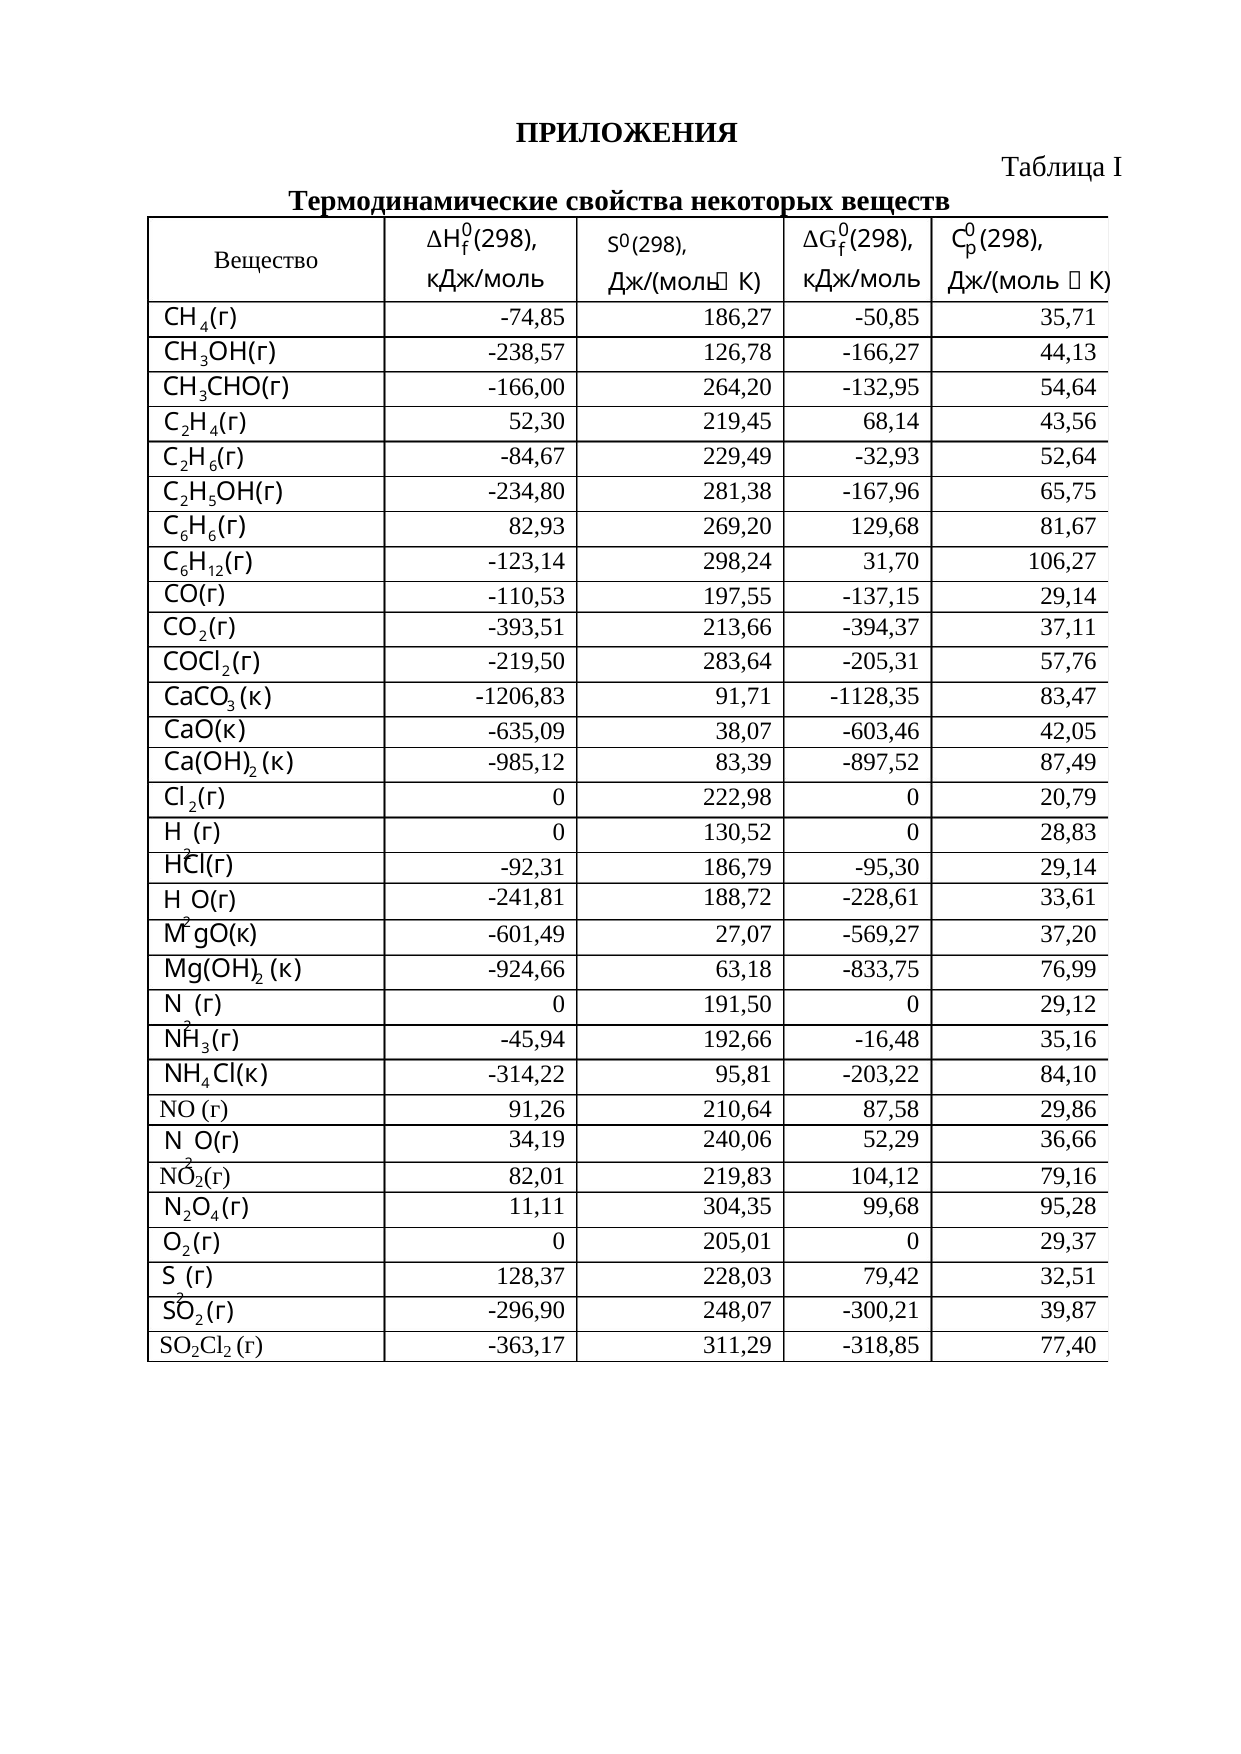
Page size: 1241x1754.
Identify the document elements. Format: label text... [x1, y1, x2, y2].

text -241,81 [488, 883, 602, 911]
text 0 [907, 1227, 957, 1255]
text 91,71 [715, 683, 809, 710]
text 104,12 [850, 1162, 957, 1190]
text -16,48 [855, 1025, 957, 1053]
text p [965, 237, 1002, 258]
text 65,75 [1040, 478, 1134, 505]
text 28,83 [1040, 818, 1134, 846]
text -95,30 [855, 853, 957, 881]
text -1128,35 [830, 683, 957, 710]
text 2 [223, 1342, 256, 1361]
text кДж/моль [426, 265, 570, 293]
text 27,07 [715, 920, 809, 948]
text 63,18 [715, 955, 809, 983]
text H O(г) [163, 886, 266, 914]
text 192,66 [703, 1025, 809, 1053]
text 248,07 [703, 1297, 809, 1324]
text O (г) [162, 1227, 258, 1256]
text 95,28 [1040, 1193, 1134, 1220]
text 32,51 [1040, 1262, 1134, 1290]
text -569,27 [842, 920, 957, 948]
text 186,79 [703, 853, 809, 881]
text 37,20 [1040, 920, 1134, 948]
text Cl (г) [163, 783, 266, 811]
text -137,15 [842, 582, 957, 610]
text 2 [195, 1173, 228, 1191]
text Дж/(моль К) [608, 268, 787, 296]
text 0 [552, 783, 602, 811]
text -110,53 [488, 582, 602, 610]
text 2 [180, 458, 209, 475]
text 2 [183, 1208, 210, 1225]
text 213,66 [703, 613, 809, 641]
text 44,13 [1040, 338, 1134, 366]
text H (г) [163, 818, 252, 846]
text 2 [180, 493, 208, 510]
text -1206,83 [475, 683, 602, 710]
text 205,01 [703, 1227, 809, 1255]
text NO (г) [159, 1095, 272, 1123]
text 2 [195, 1312, 224, 1329]
text -363,17 [488, 1332, 602, 1359]
text -84,67 [500, 443, 602, 470]
text 264,20 [703, 373, 809, 401]
text 2 [191, 1342, 223, 1361]
text ΔН (298), [426, 225, 571, 253]
text 0 [552, 990, 602, 1018]
text -234,80 [488, 478, 602, 505]
text -318,85 [842, 1332, 957, 1359]
text 43,56 [1040, 408, 1134, 435]
text C H OH(г) [162, 477, 321, 506]
text Вещество [214, 247, 356, 274]
text 12 [207, 563, 244, 579]
text 87,58 [863, 1095, 957, 1123]
text -123,14 [488, 547, 602, 575]
text -219,50 [488, 648, 602, 675]
text CH OH(г) [163, 338, 313, 366]
text 130,52 [703, 818, 809, 846]
text 29,14 [1040, 582, 1134, 610]
text 57,76 [1040, 648, 1134, 675]
text 11,11 [509, 1193, 602, 1220]
text 2 [181, 423, 209, 440]
text 129,68 [850, 512, 957, 540]
text 6 [180, 528, 208, 544]
text 0 [907, 990, 957, 1018]
text C H (г) [162, 512, 286, 541]
text CO(г) [163, 580, 266, 608]
text -635,09 [488, 718, 602, 745]
text -897,52 [842, 748, 957, 776]
text 82,93 [508, 512, 602, 540]
text 77,40 [1040, 1332, 1134, 1359]
text Ca(OH) (к) [163, 748, 331, 776]
text 197,55 [703, 582, 809, 610]
text 6 [209, 458, 238, 475]
text 81,67 [1040, 512, 1134, 540]
text f [461, 239, 496, 260]
text NH (г) [163, 1025, 277, 1053]
text 298,24 [703, 547, 809, 575]
text CH (г) [163, 303, 277, 331]
text -228,61 [842, 883, 957, 911]
text SO Cl (г) [159, 1332, 300, 1359]
text 0 [552, 818, 602, 846]
text 83,39 [715, 748, 809, 776]
text Mg(OH) (к) [163, 955, 337, 983]
text 4 [210, 1208, 240, 1225]
text -205,31 [842, 648, 957, 675]
text Дж/(моль  К) [948, 264, 1134, 295]
text 6 [208, 528, 237, 544]
text 219,83 [703, 1162, 809, 1190]
text 31,70 [863, 547, 957, 575]
text 2 [222, 663, 251, 680]
text -394,37 [842, 613, 957, 641]
text 4 [201, 1076, 231, 1092]
text 35,16 [1040, 1025, 1134, 1053]
text 39,87 [1040, 1297, 1134, 1324]
text 79,42 [863, 1262, 957, 1290]
text 83,47 [1040, 683, 1134, 710]
text 188,72 [703, 883, 809, 911]
text 52,64 [1040, 443, 1134, 470]
text S0(298), [607, 225, 721, 253]
text -166,00 [488, 373, 602, 401]
text CaCO (к) [163, 683, 307, 711]
text 2 [198, 628, 228, 645]
text -45,94 [500, 1025, 602, 1053]
text 52,29 [863, 1125, 957, 1153]
text 281,38 [703, 478, 809, 505]
text C H (г) [162, 443, 285, 471]
text 229,49 [703, 443, 809, 470]
text CH CHO(г) [162, 373, 327, 401]
text -166,27 [842, 338, 957, 366]
text 5 [208, 493, 238, 510]
text 191,50 [703, 990, 809, 1018]
text Таблица I [1001, 150, 1166, 183]
text 3 [201, 1041, 231, 1057]
text 79,16 [1040, 1162, 1134, 1190]
text -32,93 [855, 443, 957, 470]
text COCl (г) [162, 648, 300, 676]
text -92,31 [500, 853, 602, 881]
text 2 [188, 799, 218, 815]
text 4 [209, 423, 239, 440]
text -296,90 [488, 1297, 602, 1324]
text 68,14 [863, 408, 957, 435]
text 0 [907, 783, 957, 811]
text 54,64 [1040, 373, 1134, 401]
text 283,64 [703, 648, 809, 675]
text 52,30 [508, 408, 602, 435]
text 311,29 [703, 1332, 809, 1359]
text -238,57 [488, 338, 602, 366]
text M gO(к) [163, 920, 287, 948]
text 91,26 [509, 1095, 602, 1123]
text 240,06 [703, 1125, 809, 1153]
text ПРИЛОЖЕНИЯ [516, 117, 782, 149]
text 87,49 [1040, 748, 1134, 776]
text 35,71 [1040, 303, 1134, 331]
text C H (г) [162, 547, 292, 576]
text NO (г) [159, 1162, 268, 1190]
text 2 [184, 1156, 272, 1172]
text -924,66 [488, 955, 602, 983]
text NH Cl(к) [163, 1060, 306, 1088]
text HCl(г) [163, 851, 274, 879]
text 269,20 [703, 512, 809, 540]
text CO (г) [162, 613, 275, 641]
text 95,81 [715, 1060, 809, 1088]
text 84,10 [1040, 1060, 1134, 1088]
text S (г) [162, 1262, 245, 1290]
text -167,96 [842, 478, 957, 505]
text 3 [200, 353, 229, 370]
text -314,22 [488, 1060, 602, 1088]
text CaO(к) [163, 715, 331, 744]
text 0 [552, 1227, 602, 1255]
text 6 [180, 563, 207, 579]
text 222,98 [703, 783, 809, 811]
text 2 [255, 971, 284, 987]
text Термодинамические свойства некоторых веществ [288, 184, 1052, 217]
text -74,85 [500, 303, 602, 331]
text C H (г) [163, 408, 287, 436]
text SO (г) [162, 1297, 272, 1325]
text ΔG (298), C (298), [802, 225, 1075, 253]
text 228,03 [703, 1262, 809, 1290]
text -393,51 [488, 613, 602, 641]
text 0 [907, 818, 957, 846]
text 33,61 [1040, 883, 1134, 911]
text 29,14 [1040, 853, 1134, 881]
text -833,75 [842, 955, 957, 983]
text -132,95 [842, 373, 957, 401]
text 2 [182, 1243, 211, 1259]
text 82,01 [509, 1162, 602, 1190]
text -601,49 [488, 920, 602, 948]
text 76,99 [1040, 955, 1134, 983]
text 29,86 [1040, 1095, 1134, 1123]
text 126,78 [703, 338, 809, 366]
text 20,79 [1040, 783, 1134, 811]
text -300,21 [842, 1297, 957, 1324]
text 4 [200, 319, 229, 335]
text -603,46 [842, 718, 957, 745]
text -203,22 [842, 1060, 957, 1088]
text 3 [199, 388, 228, 405]
text 128,37 [496, 1262, 602, 1290]
text 34,19 [509, 1125, 602, 1153]
text 42,05 [1040, 718, 1134, 745]
text N (г) [163, 990, 253, 1018]
text N O(г) [164, 1127, 272, 1156]
text -985,12 [488, 748, 602, 776]
text 29,12 [1040, 990, 1134, 1018]
text 38,07 [715, 718, 809, 745]
text -50,85 [855, 303, 957, 331]
text 210,64 [703, 1095, 809, 1123]
text 304,35 [703, 1193, 809, 1220]
text кДж/моль [802, 265, 946, 293]
text 106,27 [1028, 547, 1134, 575]
text 186,27 [703, 303, 809, 331]
text 99,68 [863, 1193, 957, 1220]
picture [147, 216, 1109, 1362]
text 36,66 [1040, 1125, 1134, 1153]
text N O (г) [163, 1193, 287, 1221]
text 3 [227, 698, 256, 715]
text 29,37 [1040, 1227, 1134, 1255]
text 219,45 [703, 408, 809, 435]
text 37,11 [1040, 613, 1134, 641]
text 2 [249, 764, 278, 780]
